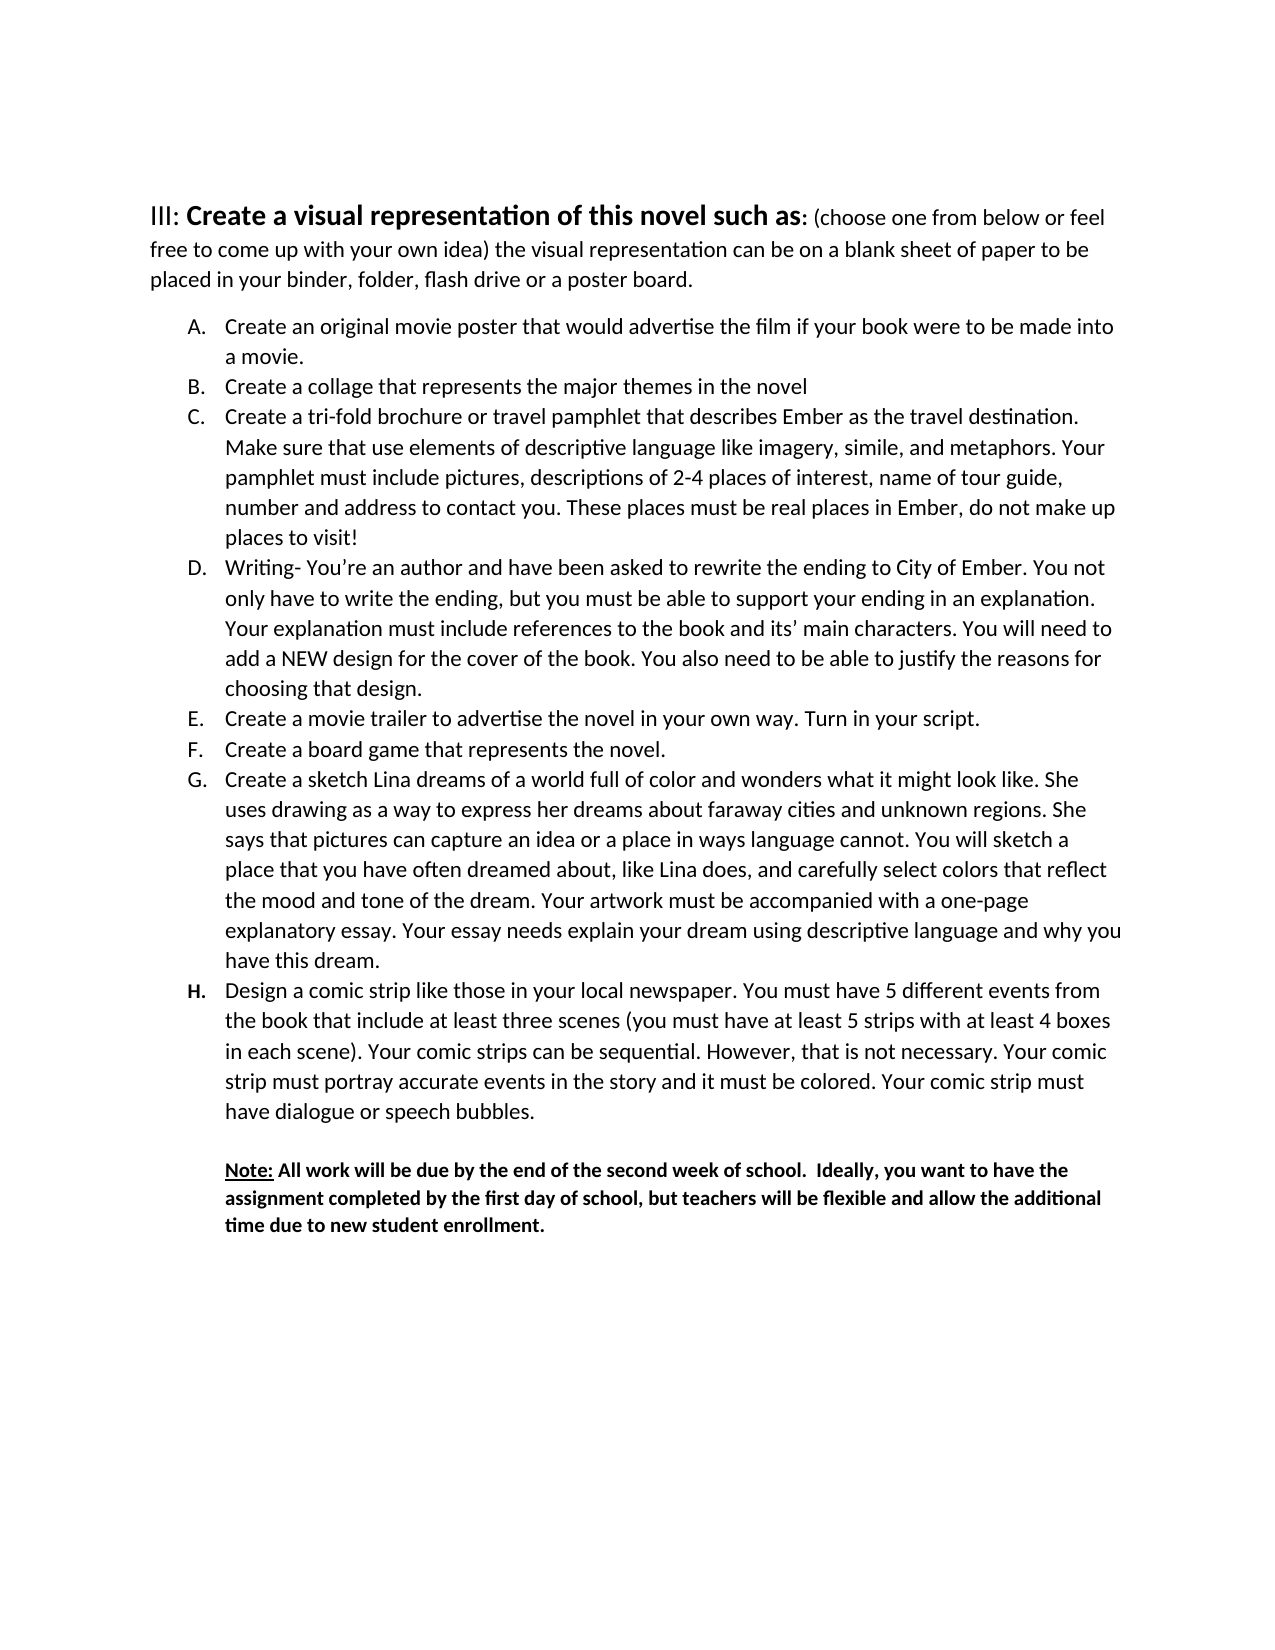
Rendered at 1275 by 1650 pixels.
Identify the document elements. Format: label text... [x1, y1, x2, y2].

list Create a sketch Lina dreams of a world full of color and wonders what it might look like. She uses drawing as a way to express her dreams about faraway cities and unknown regions. She says that pictures can capture an idea or a place in ways language cannot. You will sketch a place that you have often dreamed about, like Lina does, and carefully select colors that reflect the mood and tone of the dream. Your artwork must be accompanied with a one-page explanatory essay. Your essay needs explain your dream using descriptive language and why you have this dream. [187, 765, 1125, 974]
list Create an original movie poster that would advertise the film if your book were to be made into a movie. [187, 312, 1125, 370]
list Create a board game that represents the novel. [187, 735, 1125, 763]
list Create a tri-fold brochure or travel pamphlet that describes Ember as the travel destination. Make sure that use elements of descriptive language like imagery, simile, and metaphors. Your pamphlet must include pictures, descriptions of 2-4 places of interest, name of tour guide, number and address to contact you. These places must be real places in Ember, do not make up places to visit! [187, 402, 1125, 551]
list Create a movie trailer to advertise the novel in your own way. Turn in your script. [187, 704, 1125, 732]
list Design a comic strip like those in your local newspaper. You must have 5 different events from the book that include at least three scenes (you must have at least 5 strips with at least 4 boxes in each scene). Your comic strips can be sequential. However, that is not necessary. Your comic strip must portray accurate events in the story and it must be colored. Your comic strip must have dialogue or speech bubbles. [187, 976, 1125, 1125]
list Writing- You’re an author and have been asked to rewrite the ending to City of Ember. You not only have to write the ending, but you must be able to support your ending in an explanation. Your explanation must include references to the book and its’ main characters. You will need to add a NEW design for the cover of the book. You also need to be able to justify the reasons for choosing that design. [187, 553, 1125, 702]
text III: Create a visual representation of this novel such as: (choose one from below or feel free to come up with your own idea) the visual representation can be on a blank sheet of paper to be placed in your binder, folder, flash drive or a poster board. [150, 197, 1125, 293]
list Note: All work will be due by the end of the second week of school. Ideally, you want to have the assignment completed by the first day of school, but teachers will be flexible and allow the additional time due to new student enrollment. [225, 1158, 1125, 1238]
list Create a collage that represents the major themes in the novel [187, 372, 1125, 400]
